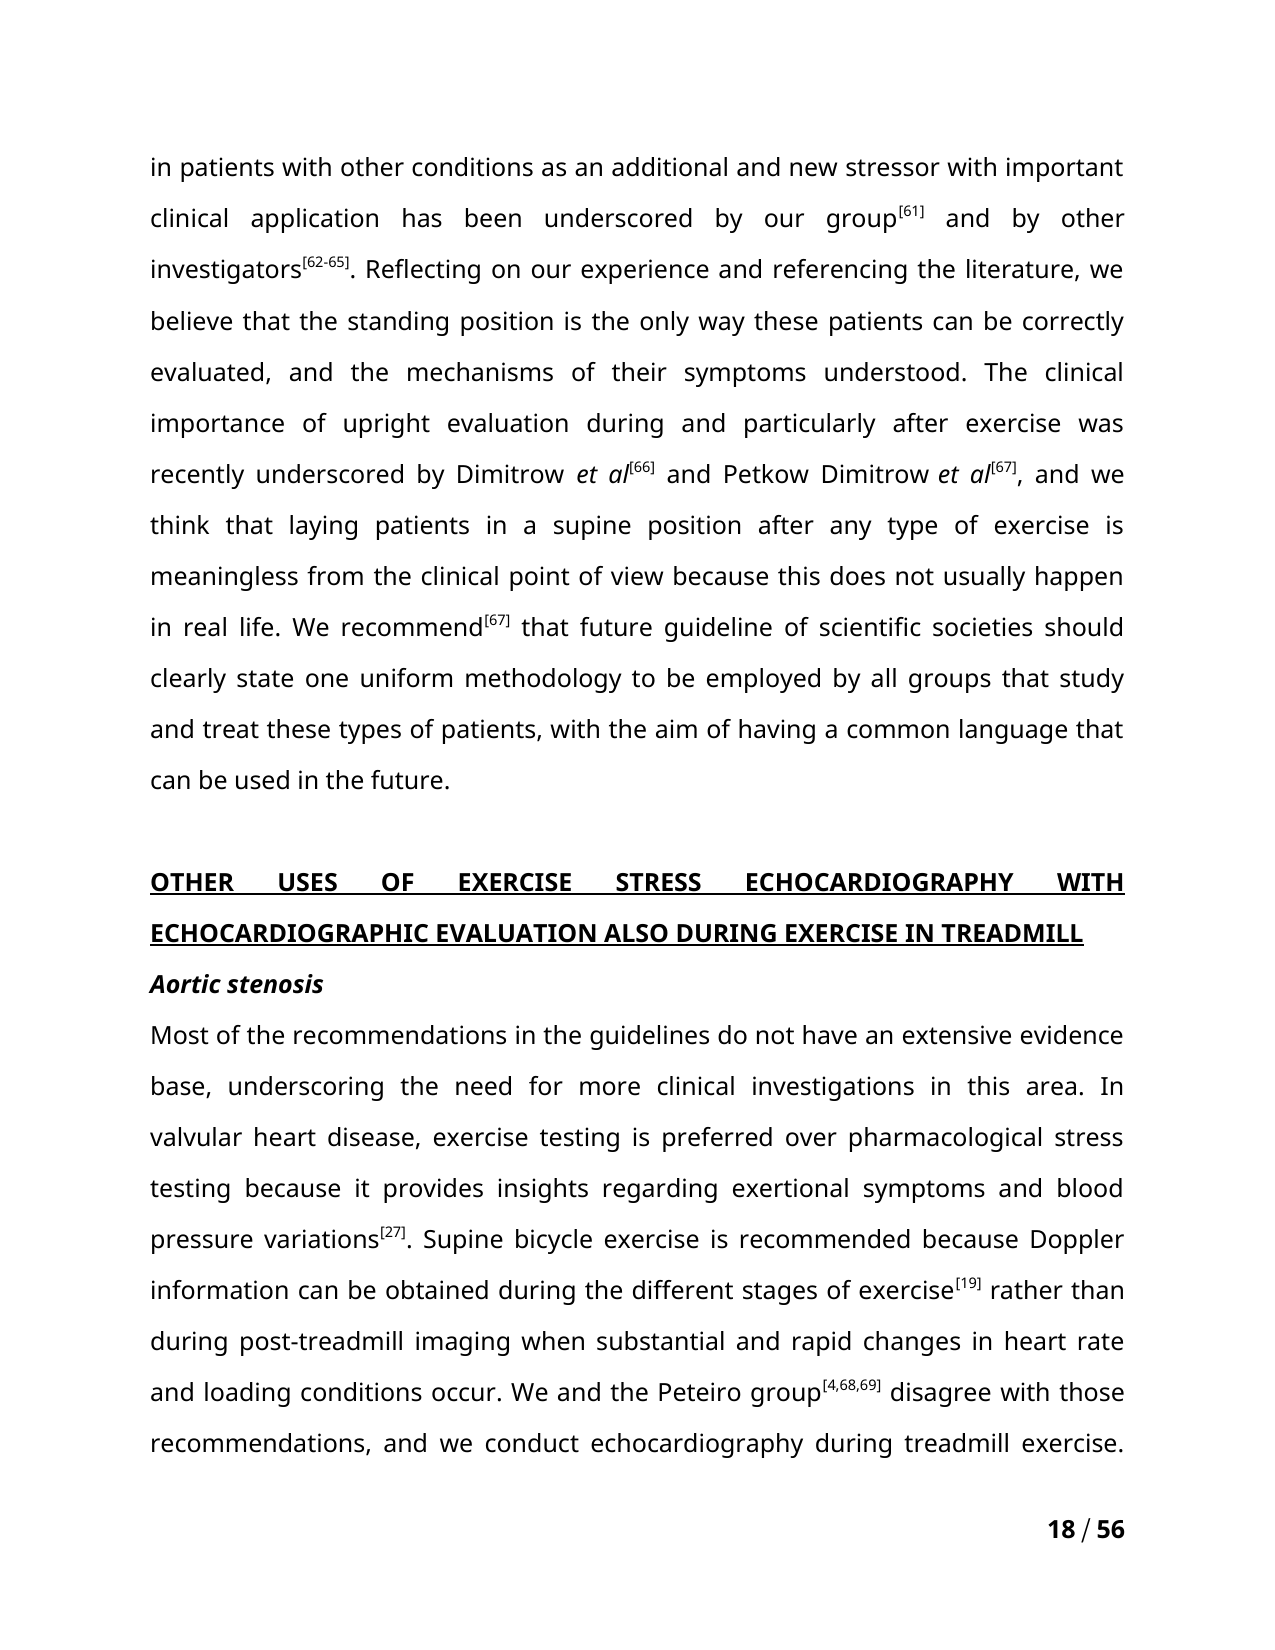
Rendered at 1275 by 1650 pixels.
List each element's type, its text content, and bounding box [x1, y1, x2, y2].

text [150, 1018, 1125, 1460]
text OTHER USES OF EXERCISE STRESS ECHOCARDIOGRAPHY WITH ECHOCARDIOGRAPHIC EVALUATION ALSO DURING EXERCISE IN TREADMILL [150, 864, 1125, 893]
text Aortic stenosis [150, 967, 1125, 1001]
text OTHER USES OF EXERCISE STRESS ECHOCARDIOGRAPHY WITH ECHOCARDIOGRAPHIC EVALUATION ALSO DURING EXERCISE IN TREADMILL [150, 895, 1125, 950]
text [150, 150, 1125, 797]
